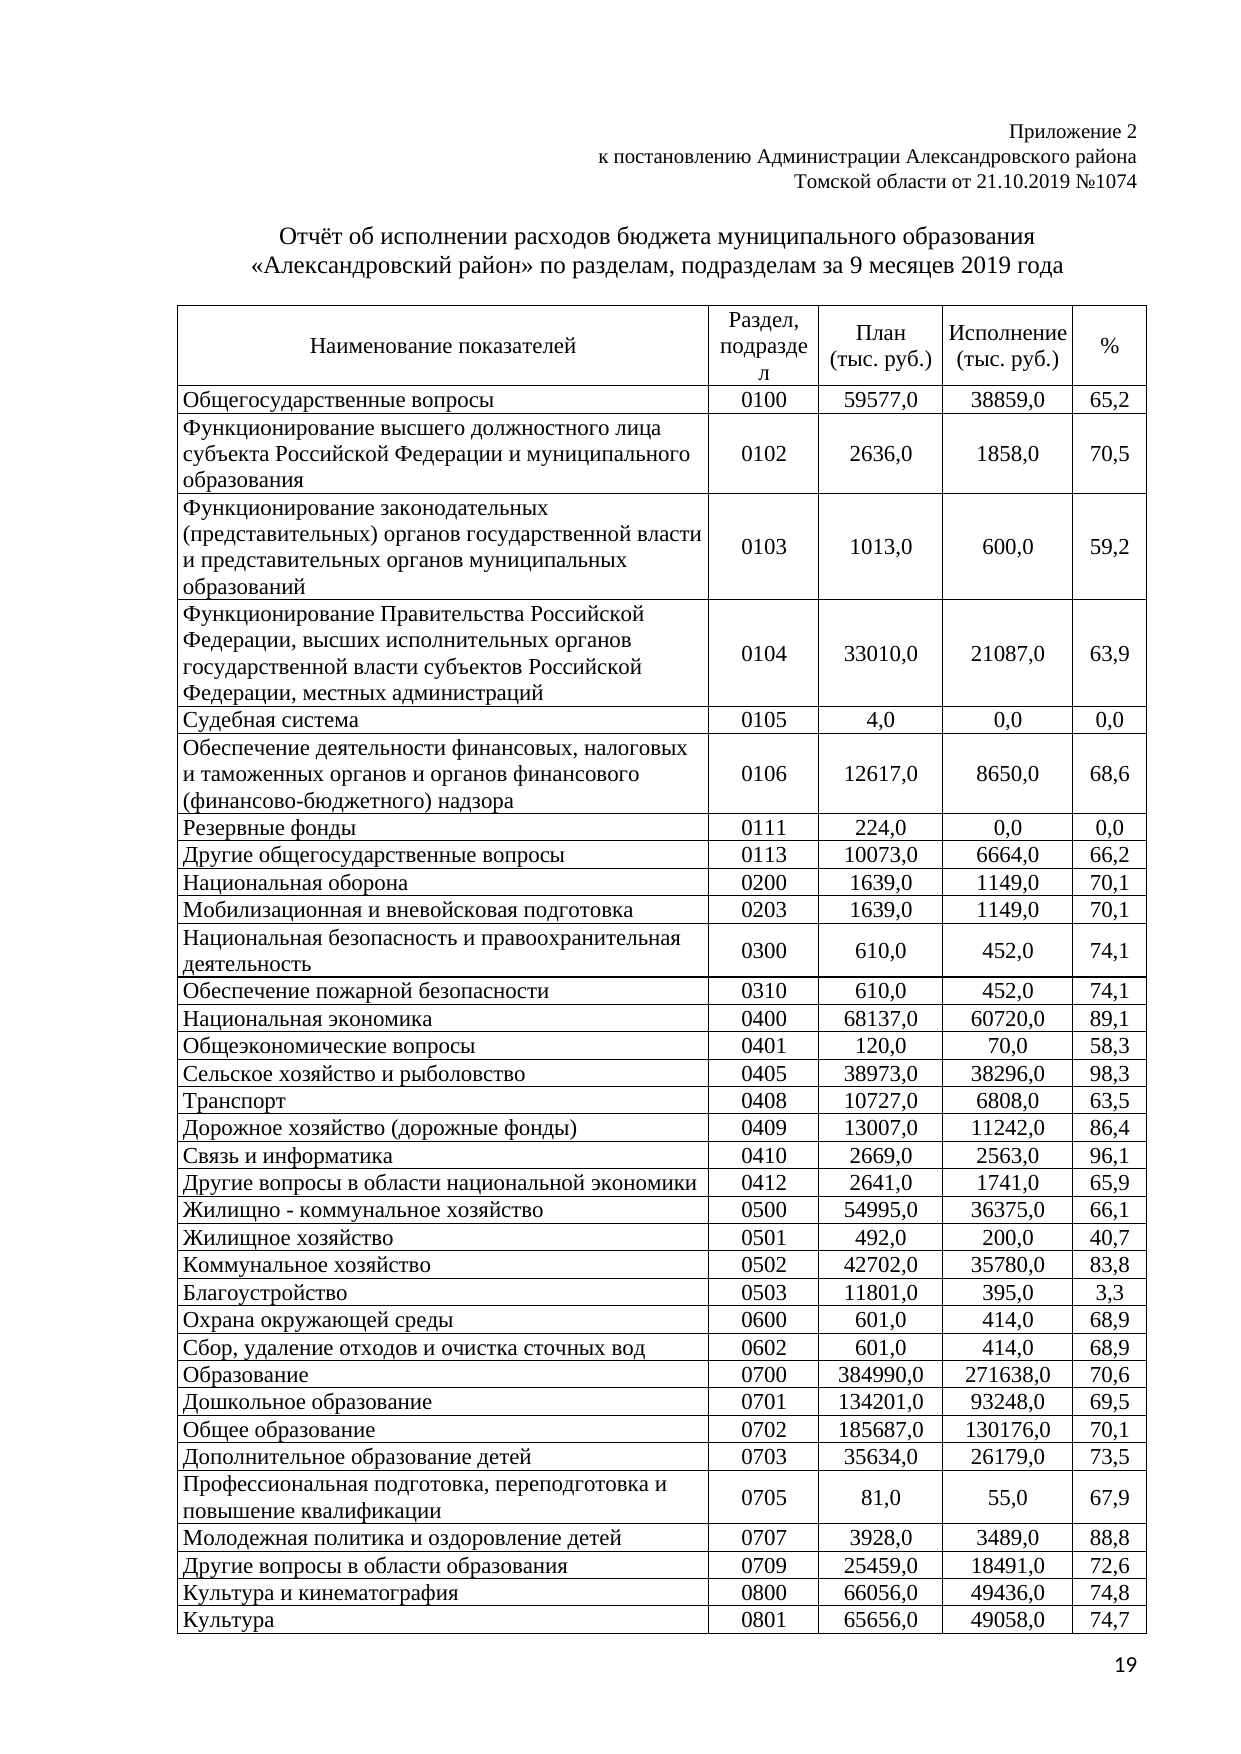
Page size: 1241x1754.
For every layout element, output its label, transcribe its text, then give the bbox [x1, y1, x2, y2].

text к постановлению Администрации Александровского района [177, 143, 1137, 168]
text «Александровский район» по разделам, подразделам за 9 месяцев 2019 года [177, 250, 1137, 279]
table_cell 13007,0 [819, 1114, 942, 1141]
table_cell 6808,0 [943, 1087, 1072, 1113]
table_cell 0111 [709, 814, 818, 840]
table_cell 65,9 [1073, 1169, 1146, 1196]
table_cell 38973,0 [819, 1060, 942, 1086]
table_cell Другие вопросы в области национальной экономики [178, 1169, 708, 1196]
table_cell 0801 [709, 1606, 818, 1633]
table_cell 74,1 [1073, 924, 1146, 976]
table_cell 600,0 [943, 494, 1072, 599]
table_cell 0503 [709, 1279, 818, 1305]
table_cell 1858,0 [943, 414, 1072, 493]
table_cell 68137,0 [819, 1005, 942, 1031]
table_cell 86,4 [1073, 1114, 1146, 1141]
table_cell 66,2 [1073, 841, 1146, 868]
table_cell 0409 [709, 1114, 818, 1141]
table_cell 89,1 [1073, 1005, 1146, 1031]
table_cell 0401 [709, 1032, 818, 1058]
table_cell 68,6 [1073, 734, 1146, 813]
table_cell Общеэкономические вопросы [178, 1032, 708, 1058]
text Приложение 2 [177, 118, 1137, 143]
table_cell 35780,0 [943, 1251, 1072, 1278]
table_cell 69,5 [1073, 1388, 1146, 1415]
table_header План (тыс. руб.) [819, 306, 942, 385]
table_cell 1741,0 [943, 1169, 1072, 1196]
table_cell 68,9 [1073, 1306, 1146, 1332]
table_cell 0707 [709, 1524, 818, 1551]
table_cell 3928,0 [819, 1524, 942, 1551]
table_cell 0408 [709, 1087, 818, 1113]
table_cell 601,0 [819, 1306, 942, 1332]
table_cell 93248,0 [943, 1388, 1072, 1415]
table_cell 0,0 [943, 707, 1072, 733]
table_cell 0502 [709, 1251, 818, 1278]
table_cell Культура и кинематография [178, 1579, 708, 1605]
table_cell 49058,0 [943, 1606, 1072, 1633]
table_cell 130176,0 [943, 1416, 1072, 1442]
table_cell 66,1 [1073, 1197, 1146, 1223]
table_cell 11242,0 [943, 1114, 1072, 1141]
table_cell Национальная безопасность и правоохранительная деятельность [178, 924, 708, 976]
text Томской области от 21.10.2019 №1074 [177, 168, 1137, 193]
table_cell Дополнительное образование детей [178, 1443, 708, 1469]
table_cell 2636,0 [819, 414, 942, 493]
table_cell 38859,0 [943, 386, 1072, 412]
table_cell 0405 [709, 1060, 818, 1086]
table_cell 4,0 [819, 707, 942, 733]
table_header Наименование показателей [178, 306, 708, 385]
table_cell Сбор, удаление отходов и очистка сточных вод [178, 1334, 708, 1360]
table_cell 55,0 [943, 1471, 1072, 1523]
table_cell 2563,0 [943, 1142, 1072, 1168]
table_cell 0200 [709, 869, 818, 895]
table_cell Резервные фонды [178, 814, 708, 840]
table_cell Коммунальное хозяйство [178, 1251, 708, 1278]
table_cell 35634,0 [819, 1443, 942, 1469]
table_cell Функционирование Правительства Российской Федерации, высших исполнительных органов государственной власти субъектов Российской Федерации, местных администраций [178, 600, 708, 706]
table_cell 185687,0 [819, 1416, 942, 1442]
table_cell 40,7 [1073, 1224, 1146, 1250]
table_cell 59577,0 [819, 386, 942, 412]
table_cell 11801,0 [819, 1279, 942, 1305]
table_cell 21087,0 [943, 600, 1072, 706]
table_cell 414,0 [943, 1334, 1072, 1360]
table_cell 0501 [709, 1224, 818, 1250]
table_cell 0,0 [1073, 707, 1146, 733]
table_cell Культура [178, 1606, 708, 1633]
table_cell 271638,0 [943, 1361, 1072, 1387]
table_cell Другие вопросы в области образования [178, 1552, 708, 1578]
table_cell 0600 [709, 1306, 818, 1332]
table_cell 134201,0 [819, 1388, 942, 1415]
table_cell Связь и информатика [178, 1142, 708, 1168]
table_cell 72,6 [1073, 1552, 1146, 1578]
table_cell 38296,0 [943, 1060, 1072, 1086]
table_cell 6664,0 [943, 841, 1072, 868]
table_cell 74,8 [1073, 1579, 1146, 1605]
table_cell Профессиональная подготовка, переподготовка и повышение квалификации [178, 1471, 708, 1523]
table_cell Функционирование законодательных (представительных) органов государственной власти и представительных органов муниципальных образований [178, 494, 708, 599]
table_cell 8650,0 [943, 734, 1072, 813]
table_cell Другие общегосударственные вопросы [178, 841, 708, 868]
table_cell 1149,0 [943, 896, 1072, 923]
table_cell 0700 [709, 1361, 818, 1387]
table_cell Жилищно - коммунальное хозяйство [178, 1197, 708, 1223]
table_cell 65,2 [1073, 386, 1146, 412]
table_cell 67,9 [1073, 1471, 1146, 1523]
table_cell 200,0 [943, 1224, 1072, 1250]
table_cell Дорожное хозяйство (дорожные фонды) [178, 1114, 708, 1141]
table_cell 2669,0 [819, 1142, 942, 1168]
table_cell Образование [178, 1361, 708, 1387]
table_cell 59,2 [1073, 494, 1146, 599]
table_cell Функционирование высшего должностного лица субъекта Российской Федерации и муниципального образования [178, 414, 708, 493]
table_cell 68,9 [1073, 1334, 1146, 1360]
table_cell Обеспечение пожарной безопасности [178, 978, 708, 1004]
table_cell 0103 [709, 494, 818, 599]
table_cell 63,9 [1073, 600, 1146, 706]
table_cell Сельское хозяйство и рыболовство [178, 1060, 708, 1086]
table_cell 0800 [709, 1579, 818, 1605]
table_cell 26179,0 [943, 1443, 1072, 1469]
table_cell 601,0 [819, 1334, 942, 1360]
table_cell 74,1 [1073, 978, 1146, 1004]
table_cell 0602 [709, 1334, 818, 1360]
table_cell 18491,0 [943, 1552, 1072, 1578]
table_cell 70,6 [1073, 1361, 1146, 1387]
table_cell 3,3 [1073, 1279, 1146, 1305]
table_cell Общегосударственные вопросы [178, 386, 708, 412]
table_cell Обеспечение деятельности финансовых, налоговых и таможенных органов и органов финансового (финансово-бюджетного) надзора [178, 734, 708, 813]
table_cell 49436,0 [943, 1579, 1072, 1605]
table_cell 0100 [709, 386, 818, 412]
table_cell 0203 [709, 896, 818, 923]
table_cell 60720,0 [943, 1005, 1072, 1031]
table_cell 10727,0 [819, 1087, 942, 1113]
table_cell 120,0 [819, 1032, 942, 1058]
table_cell Национальная оборона [178, 869, 708, 895]
table_cell 0300 [709, 924, 818, 976]
table_cell Общее образование [178, 1416, 708, 1442]
table_cell 0701 [709, 1388, 818, 1415]
text Отчёт об исполнении расходов бюджета муниципального образования [177, 221, 1137, 250]
table_cell 12617,0 [819, 734, 942, 813]
table_cell 70,1 [1073, 896, 1146, 923]
table_cell 0702 [709, 1416, 818, 1442]
table_cell 610,0 [819, 924, 942, 976]
table_cell 0113 [709, 841, 818, 868]
table_header Исполнение (тыс. руб.) [943, 306, 1072, 385]
table_cell 81,0 [819, 1471, 942, 1523]
table_cell 10073,0 [819, 841, 942, 868]
table_cell 492,0 [819, 1224, 942, 1250]
table_cell 65656,0 [819, 1606, 942, 1633]
table_cell 395,0 [943, 1279, 1072, 1305]
table_cell 73,5 [1073, 1443, 1146, 1469]
table_cell 36375,0 [943, 1197, 1072, 1223]
table_cell 70,1 [1073, 1416, 1146, 1442]
table_cell 1013,0 [819, 494, 942, 599]
table_cell 452,0 [943, 978, 1072, 1004]
table_cell Жилищное хозяйство [178, 1224, 708, 1250]
table_cell 70,0 [943, 1032, 1072, 1058]
table_cell 83,8 [1073, 1251, 1146, 1278]
table_header % [1073, 306, 1146, 385]
table_cell 25459,0 [819, 1552, 942, 1578]
table_cell 33010,0 [819, 600, 942, 706]
table_cell 0,0 [1073, 814, 1146, 840]
table_cell 0500 [709, 1197, 818, 1223]
table_cell 0400 [709, 1005, 818, 1031]
table_cell 74,7 [1073, 1606, 1146, 1633]
table_cell Благоустройство [178, 1279, 708, 1305]
table_cell 1639,0 [819, 869, 942, 895]
table_cell 0310 [709, 978, 818, 1004]
table_cell 0410 [709, 1142, 818, 1168]
table_cell 2641,0 [819, 1169, 942, 1196]
table_cell 70,1 [1073, 869, 1146, 895]
table_cell 0105 [709, 707, 818, 733]
table_cell 54995,0 [819, 1197, 942, 1223]
table_cell Судебная система [178, 707, 708, 733]
table_cell 58,3 [1073, 1032, 1146, 1058]
table_cell 0104 [709, 600, 818, 706]
table_cell 98,3 [1073, 1060, 1146, 1086]
table_cell 0703 [709, 1443, 818, 1469]
table_cell 452,0 [943, 924, 1072, 976]
table_cell 610,0 [819, 978, 942, 1004]
table_cell 0106 [709, 734, 818, 813]
table_cell Дошкольное образование [178, 1388, 708, 1415]
table_cell 3489,0 [943, 1524, 1072, 1551]
table_cell Национальная экономика [178, 1005, 708, 1031]
table_cell 96,1 [1073, 1142, 1146, 1168]
table_cell 414,0 [943, 1306, 1072, 1332]
table_cell 88,8 [1073, 1524, 1146, 1551]
table_cell 70,5 [1073, 414, 1146, 493]
table_cell Мобилизационная и вневойсковая подготовка [178, 896, 708, 923]
table_cell 1149,0 [943, 869, 1072, 895]
table_cell 0705 [709, 1471, 818, 1523]
table_header Раздел, подраздел [709, 306, 818, 385]
table_cell 0709 [709, 1552, 818, 1578]
table_cell 63,5 [1073, 1087, 1146, 1113]
table_cell Молодежная политика и оздоровление детей [178, 1524, 708, 1551]
table_cell 384990,0 [819, 1361, 942, 1387]
table_cell Охрана окружающей среды [178, 1306, 708, 1332]
table_cell 0412 [709, 1169, 818, 1196]
table_cell 1639,0 [819, 896, 942, 923]
table_cell Транспорт [178, 1087, 708, 1113]
table_cell 0102 [709, 414, 818, 493]
table_cell 224,0 [819, 814, 942, 840]
table_cell 0,0 [943, 814, 1072, 840]
table_cell 42702,0 [819, 1251, 942, 1278]
table_cell 66056,0 [819, 1579, 942, 1605]
